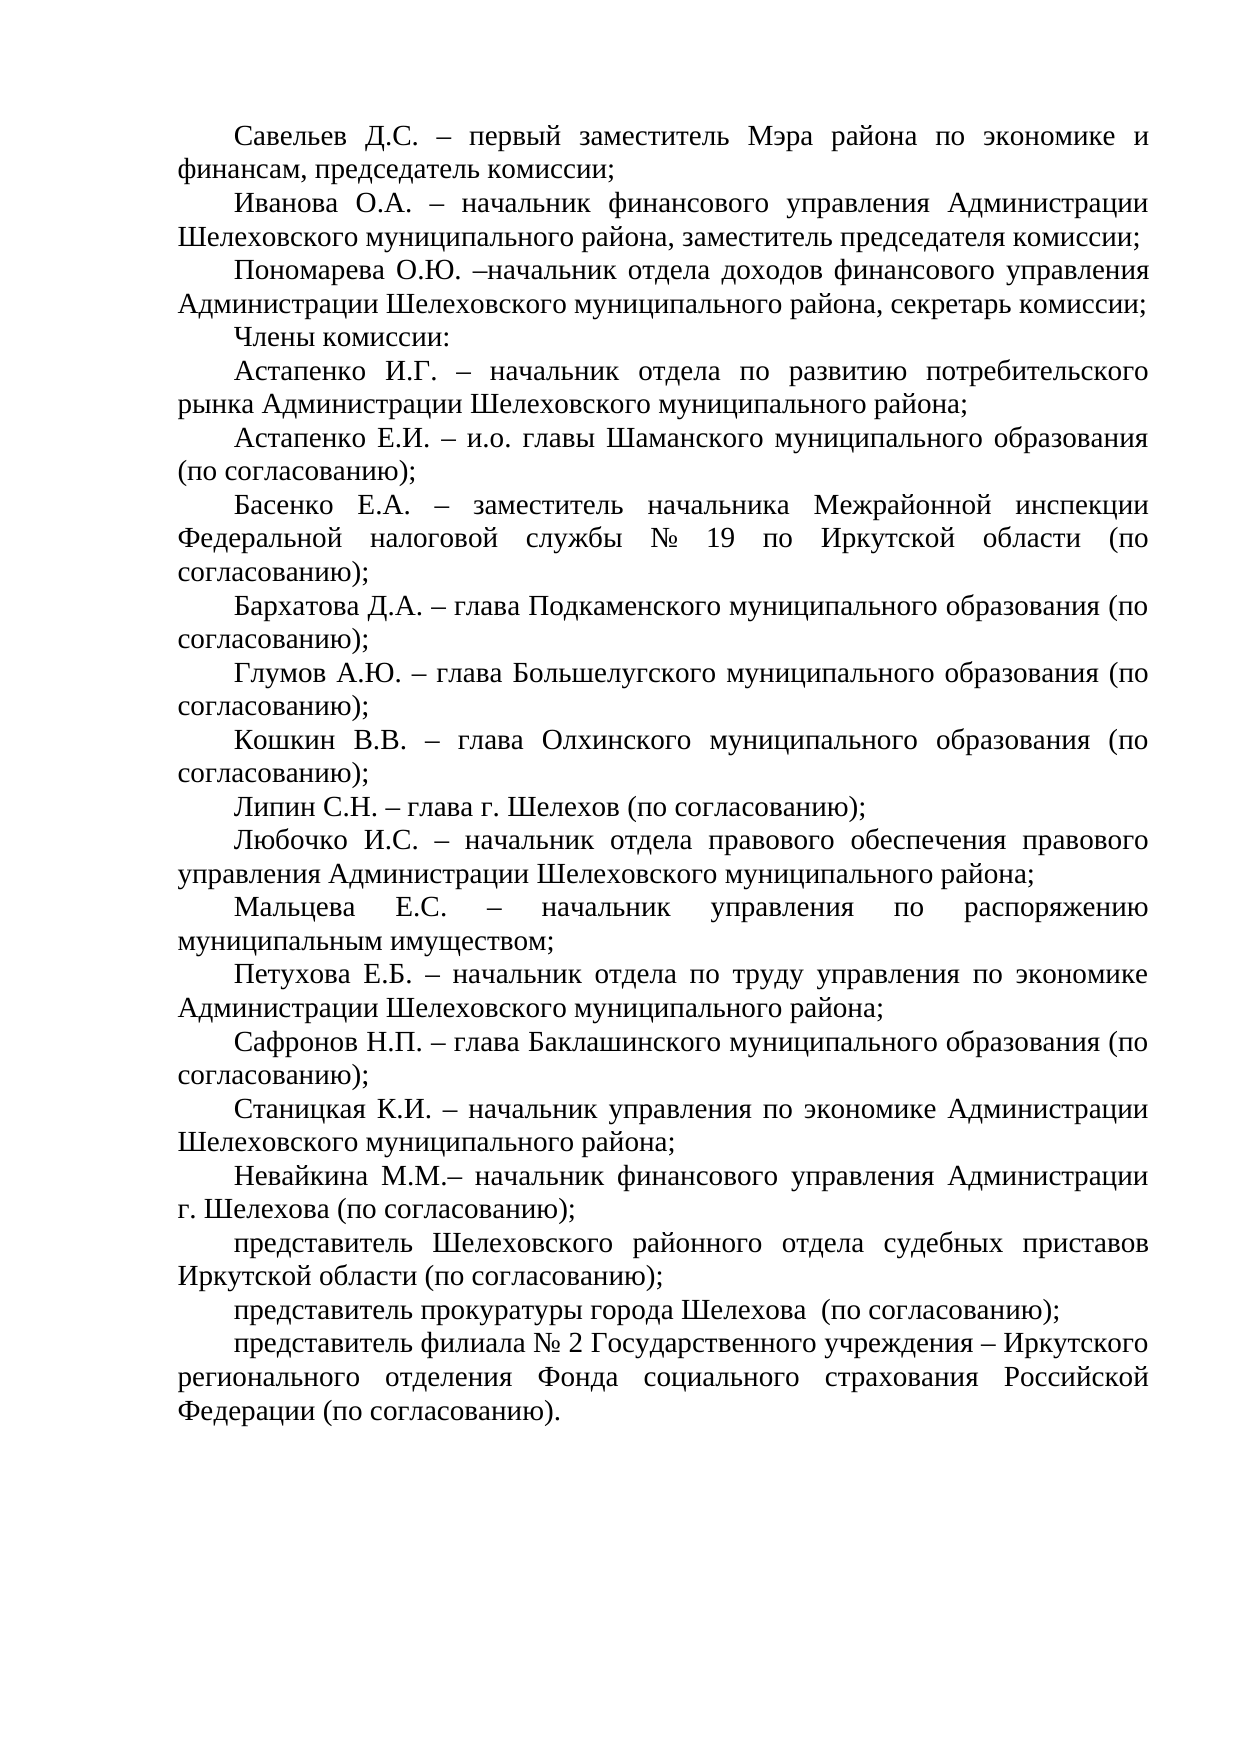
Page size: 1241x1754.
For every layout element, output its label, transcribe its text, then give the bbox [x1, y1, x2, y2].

text Бархатова Д.А. – глава Подкаменского муниципального образования (по согласованию); [177, 588, 1149, 655]
text представитель Шелеховского районного отдела судебных приставов Иркутской области (по согласованию); [177, 1225, 1149, 1292]
text представитель филиала № 2 Государственного учреждения – Иркутского регионального отделения Фонда социального страхования Российской Федерации (по согласованию). [177, 1326, 1149, 1426]
text Петухова Е.Б. – начальник отдела по труду управления по экономике Администрации Шелеховского муниципального района; [177, 957, 1149, 1024]
text Сафронов Н.П. – глава Баклашинского муниципального образования (по согласованию); [177, 1024, 1149, 1091]
text Любочко И.С. – начальник отдела правового обеспечения правового управления Администрации Шелеховского муниципального района; [177, 822, 1149, 889]
text Пономарева О.Ю. –начальник отдела доходов финансового управления Администрации Шелеховского муниципального района, секретарь комиссии; [177, 252, 1149, 319]
text Липин С.Н. – глава г. Шелехов (по согласованию); [177, 789, 1149, 822]
text Члены комиссии: [177, 319, 1149, 353]
text Савельев Д.С. – первый заместитель Мэра района по экономике и финансам, председатель комиссии; [177, 118, 1149, 185]
text Мальцева Е.С. – начальник управления по распоряжению муниципальным имуществом; [177, 889, 1149, 957]
text Астапенко И.Г. – начальник отдела по развитию потребительского рынка Администрации Шелеховского муниципального района; [177, 353, 1149, 420]
text Невайкина М.М.– начальник финансового управления Администрации г. Шелехова (по согласованию); [177, 1158, 1149, 1225]
text Астапенко Е.И. – и.о. главы Шаманского муниципального образования (по согласованию); [177, 420, 1149, 487]
text Глумов А.Ю. – глава Большелугского муниципального образования (по согласованию); [177, 655, 1149, 722]
text Басенко Е.А. – заместитель начальника Межрайонной инспекции Федеральной налоговой службы № 19 по Иркутской области (по согласованию); [177, 487, 1149, 588]
text Иванова О.А. – начальник финансового управления Администрации Шелеховского муниципального района, заместитель председателя комиссии; [177, 185, 1149, 252]
text представитель прокуратуры города Шелехова (по согласованию); [177, 1292, 1149, 1326]
text Станицкая К.И. – начальник управления по экономике Администрации Шелеховского муниципального района; [177, 1091, 1149, 1158]
text Кошкин В.В. – глава Олхинского муниципального образования (по согласованию); [177, 722, 1149, 789]
